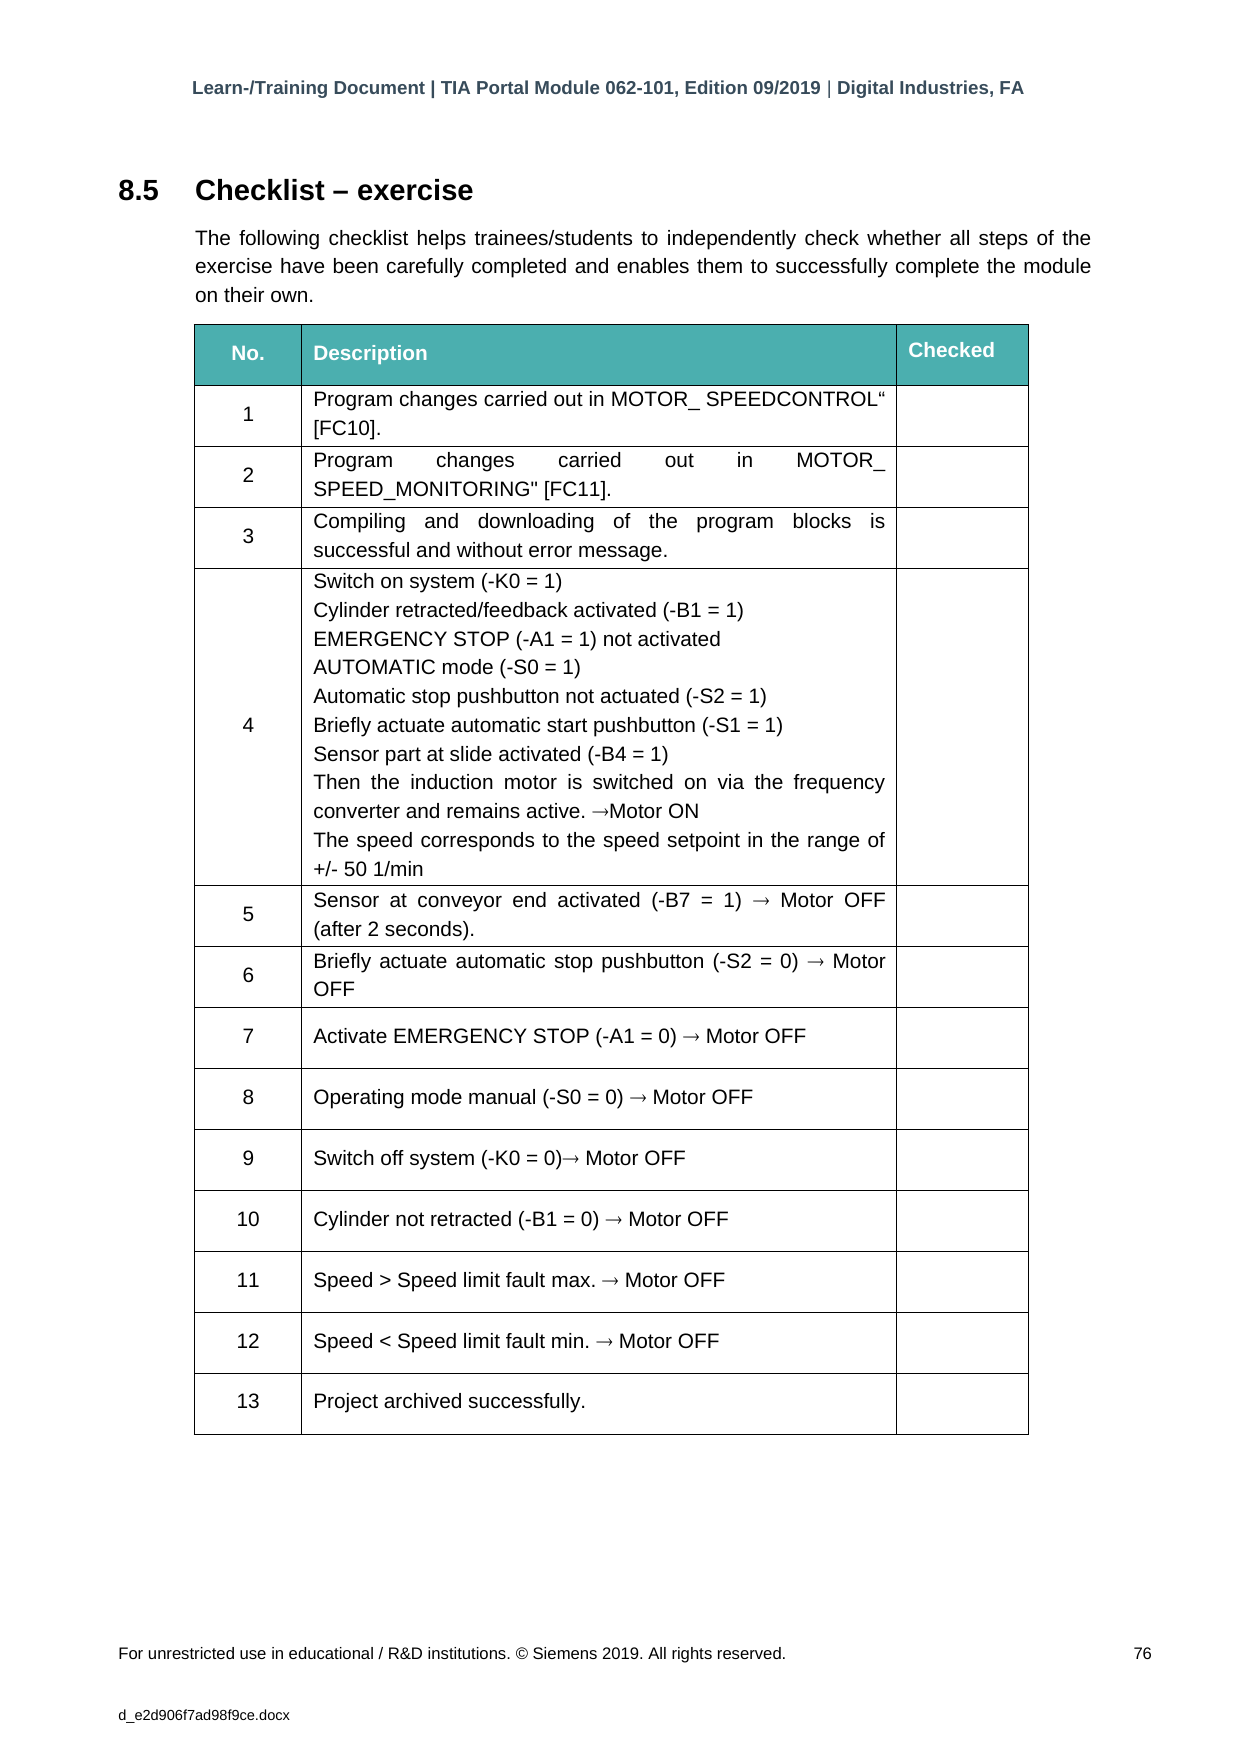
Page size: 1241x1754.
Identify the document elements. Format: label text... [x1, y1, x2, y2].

table_cell [897, 386, 1028, 446]
table_cell Compiling and downloading of the program blocks is successful and without error message. [302, 508, 896, 568]
table_cell [897, 947, 1028, 1007]
table_cell [897, 508, 1028, 568]
table_cell [897, 886, 1028, 946]
table_cell [897, 1008, 1028, 1068]
table_cell Cylinder not retracted (-B1 = 0) Motor OFF [302, 1191, 896, 1251]
table_cell Activate EMERGENCY STOP (-A1 = 0) Motor OFF [302, 1008, 896, 1068]
table_cell 4 [195, 569, 301, 885]
table_cell [897, 447, 1028, 507]
table_cell 13 [195, 1374, 301, 1434]
subtitle Checklist – exercise [118, 173, 1092, 206]
table_cell [897, 1191, 1028, 1251]
table_cell 7 [195, 1008, 301, 1068]
table_cell 9 [195, 1130, 301, 1190]
table_cell Briefly actuate automatic stop pushbutton (-S2 = 0) Motor OFF [302, 947, 896, 1007]
table_cell Speed > Speed limit fault max. Motor OFF [302, 1252, 896, 1312]
table_cell 2 [195, 447, 301, 507]
table_cell Operating mode manual (-S0 = 0) Motor OFF [302, 1069, 896, 1129]
table_cell [897, 569, 1028, 885]
table_header Checked [897, 325, 1028, 385]
table_cell 11 [195, 1252, 301, 1312]
table_cell 12 [195, 1313, 301, 1373]
table_cell 10 [195, 1191, 301, 1251]
table_cell Project archived successfully. [302, 1374, 896, 1434]
table_cell 5 [195, 886, 301, 946]
table_cell [897, 1130, 1028, 1190]
table_cell Program changes carried out in MOTOR_ SPEEDCONTROL“ [FC10]. [302, 386, 896, 446]
table_cell 8 [195, 1069, 301, 1129]
table_cell Sensor at conveyor end activated (-B7 = 1) Motor OFF (after 2 seconds). [302, 886, 896, 946]
table_cell 1 [195, 386, 301, 446]
table_cell Switch off system (-K0 = 0) Motor OFF [302, 1130, 896, 1190]
table_cell 3 [195, 508, 301, 568]
table_header Description [302, 325, 896, 385]
table_cell 6 [195, 947, 301, 1007]
table_cell [897, 1069, 1028, 1129]
table_cell [897, 1374, 1028, 1434]
table_cell Speed < Speed limit fault min. Motor OFF [302, 1313, 896, 1373]
table_cell [897, 1252, 1028, 1312]
table_cell Program changes carried out in MOTOR_ SPEED_MONITORING" [FC11]. [302, 447, 896, 507]
table_cell Switch on system (-K0 = 1) Cylinder retracted/feedback activated (-B1 = 1) EMERGENCY STOP (-A1 = 1) not activated AUTOMATIC mode (-S0 = 1) Automatic stop pushbutton not actuated (-S2 = 1) Briefly actuate automatic start pushbutton (-S1 = 1) Sensor part at slide activated (-B4 = 1) Then the induction motor is switched on via the frequency converter and remains active. Motor ON The speed corresponds to the speed setpoint in the range of +/- 50 1/min [302, 569, 896, 885]
table_header No. [195, 325, 301, 385]
text The following checklist helps trainees/students to independently check whether all steps of the exercise have been carefully completed and enables them to successfully complete the module on their own. [195, 225, 1092, 307]
table_cell [897, 1313, 1028, 1373]
